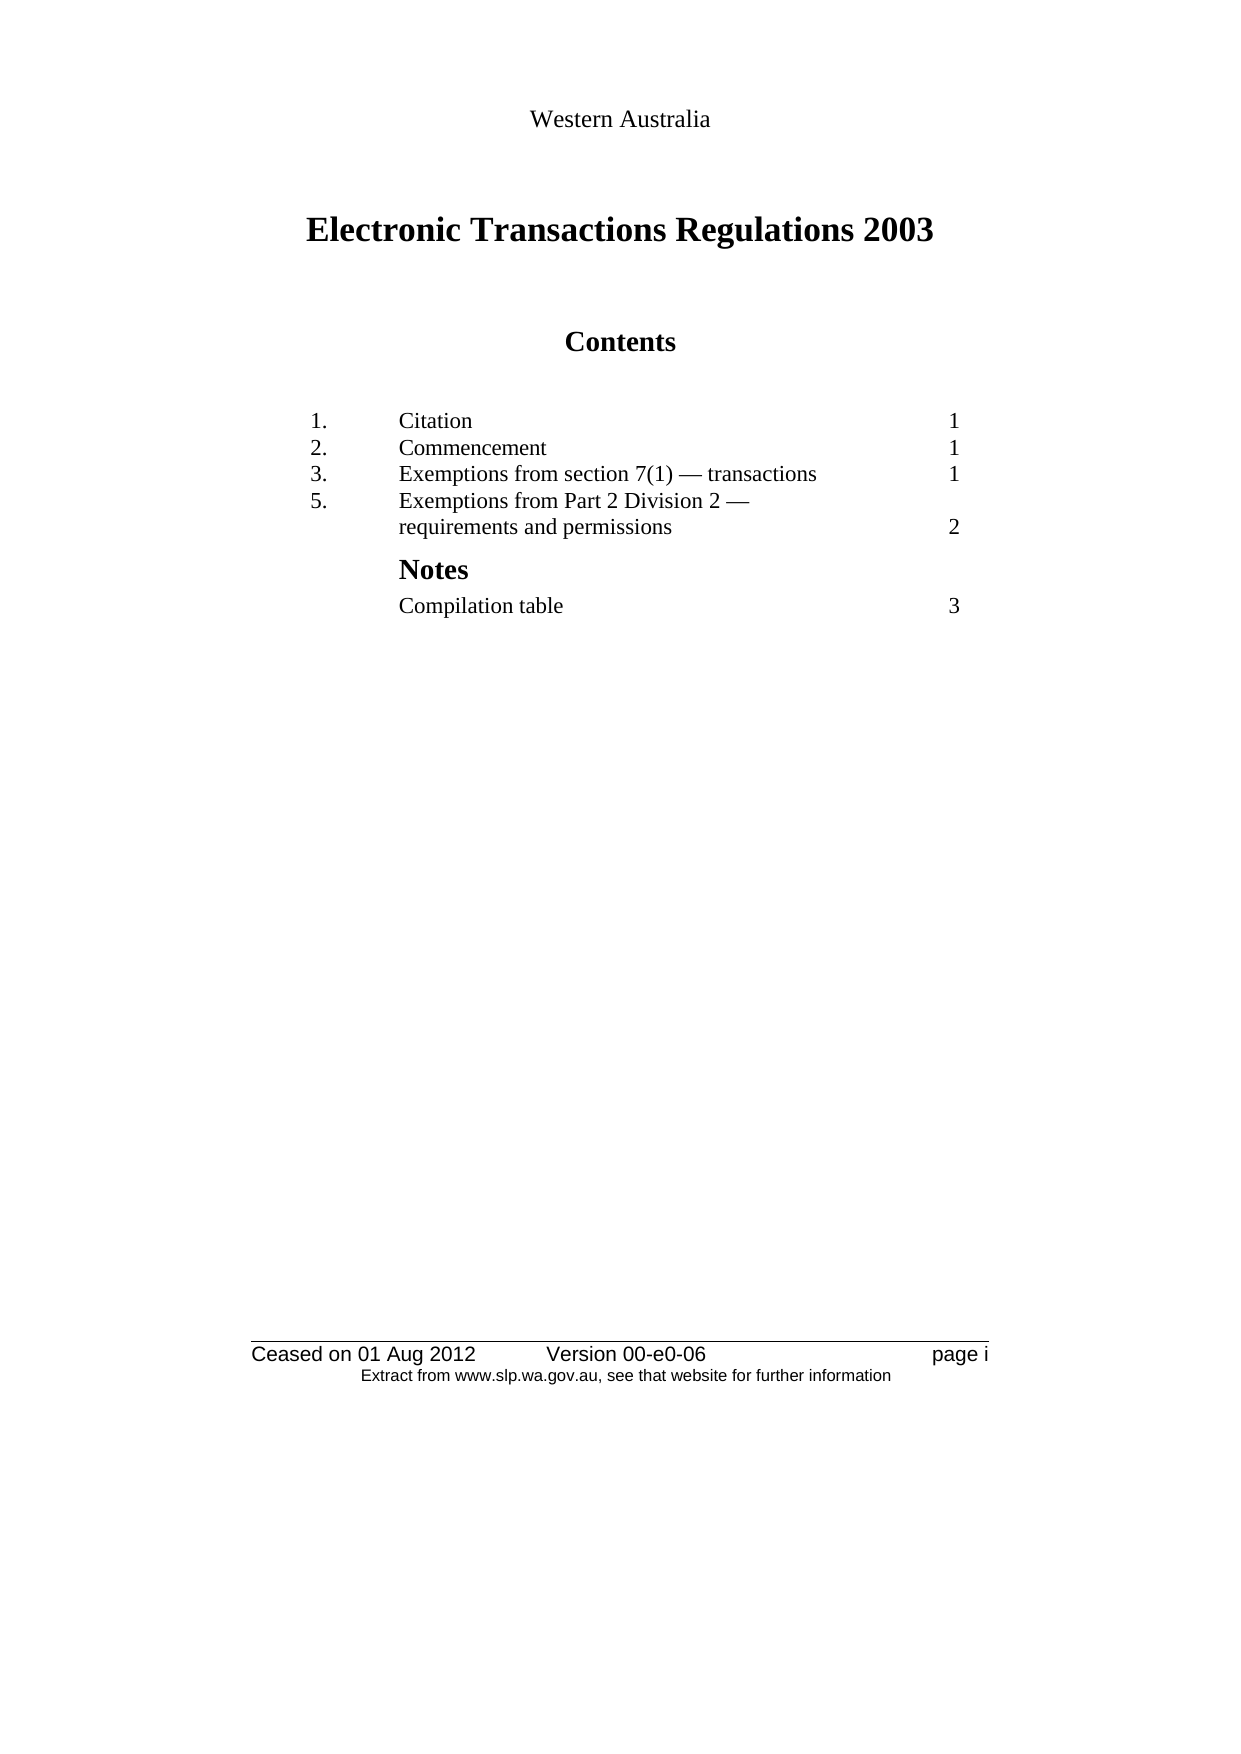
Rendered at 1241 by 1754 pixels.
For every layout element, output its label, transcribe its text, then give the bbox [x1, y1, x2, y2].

text Notes [399, 552, 871, 585]
text Western Australia [251, 104, 989, 133]
text Contents [491, 324, 749, 358]
text Compilation table 3 [310, 592, 871, 618]
text Electronic Transactions Regulations 2003 [251, 208, 989, 249]
text 5. Exemptions from Part 2 Division 2 — requirements and permissions 2 [310, 487, 871, 539]
text 1. Citation 1 [310, 408, 871, 434]
text 2. Commencement 1 [310, 434, 871, 460]
text 3. Exemptions from section 7(1) — transactions 1 [310, 460, 871, 487]
